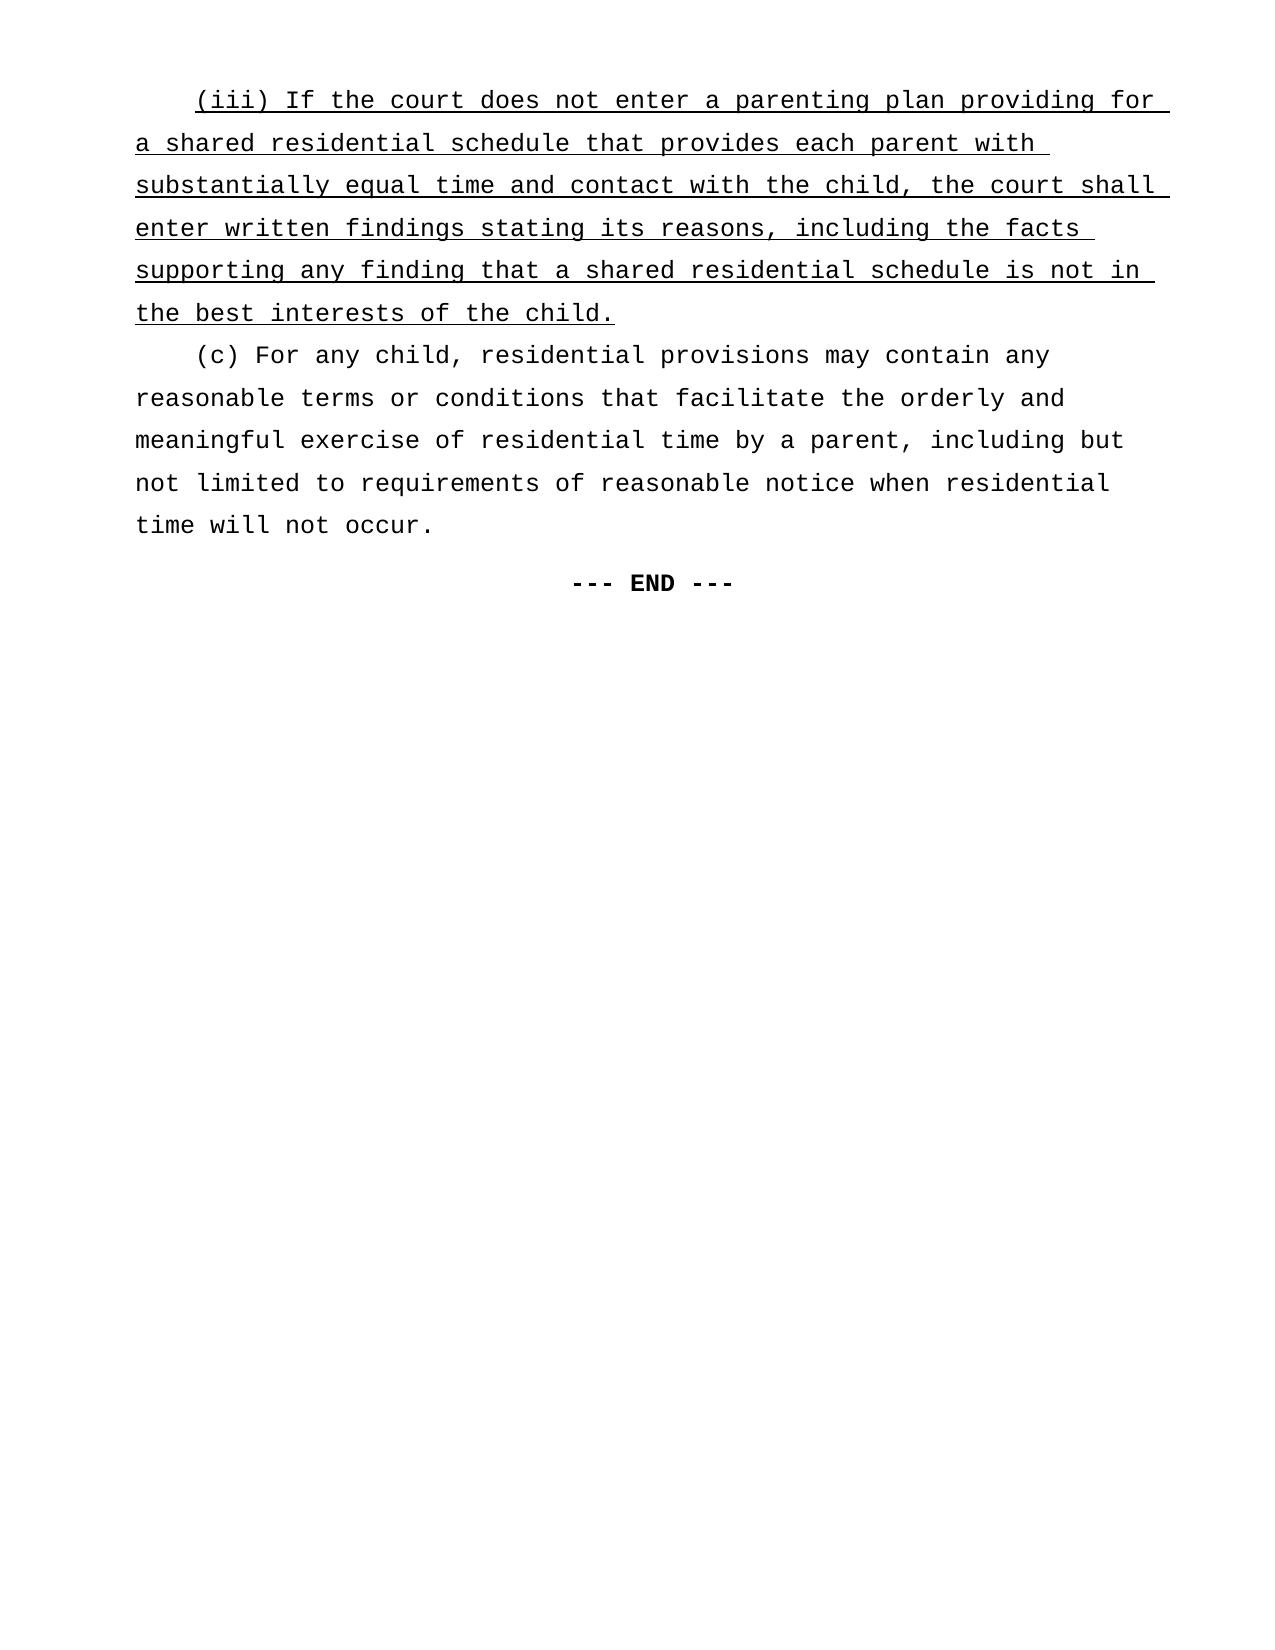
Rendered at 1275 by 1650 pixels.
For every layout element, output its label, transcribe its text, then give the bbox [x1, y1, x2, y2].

text --- END --- [135, 571, 1170, 599]
text (iii) If the court does not enter a parenting plan providing for a shared residential schedule that provides each parent with substantially equal time and contact with the child, the court shall enter written findings stating its reasons, including the facts supporting any finding that a shared residential schedule is not in the best interests of the child. [135, 75, 1170, 196]
text (iii) If the court does not enter a parenting plan providing for a shared residential schedule that provides each parent with substantially equal time and contact with the child, the court shall enter written findings stating its reasons, including the facts supporting any finding that a shared residential schedule is not in the best interests of the child. [135, 198, 1170, 330]
text (c) For any child, residential provisions may contain any reasonable terms or conditions that facilitate the orderly and meaningful exercise of residential time by a parent, including but not limited to requirements of reasonable notice when residential time will not occur. [135, 330, 1170, 542]
